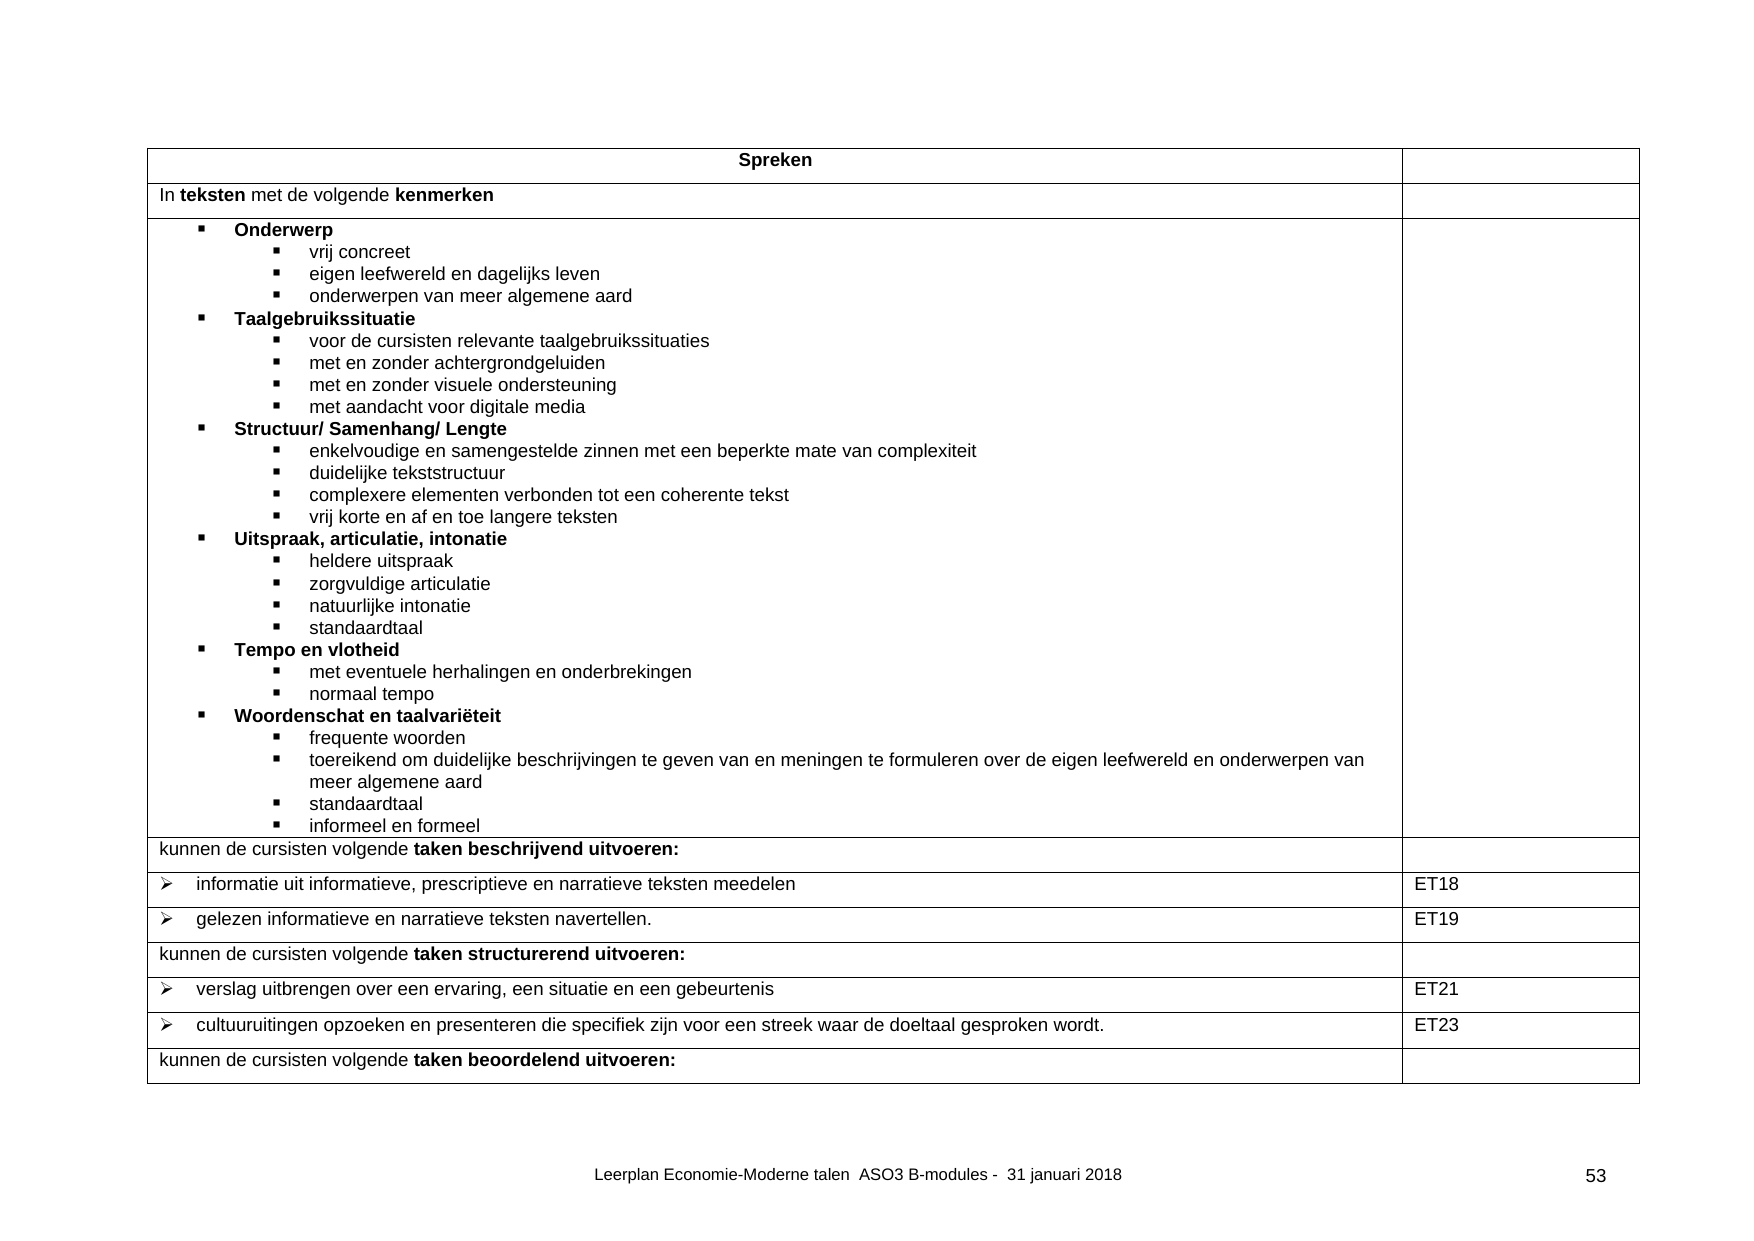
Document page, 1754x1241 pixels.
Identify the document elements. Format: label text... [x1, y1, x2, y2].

table_cell kunnen de cursisten volgende taken beoordelend uitvoeren: [148, 1049, 1402, 1082]
table_cell ET19 [1403, 908, 1639, 942]
table_cell [1403, 1049, 1639, 1082]
table_cell [1403, 943, 1639, 977]
table_cell verslag uitbrengen over een ervaring, een situatie en een gebeurtenis [148, 978, 1402, 1012]
table_cell [1403, 149, 1639, 183]
table_cell Spreken [148, 149, 1402, 183]
table_cell [1403, 838, 1639, 872]
table_cell gelezen informatieve en narratieve teksten navertellen. [148, 908, 1402, 942]
table_cell cultuuruitingen opzoeken en presenteren die specifiek zijn voor een streek waar de doeltaal gesproken wordt. [148, 1013, 1402, 1047]
table_cell ET21 [1403, 978, 1639, 1012]
table_cell informatie uit informatieve, prescriptieve en narratieve teksten meedelen [148, 873, 1402, 907]
table_cell [1403, 219, 1639, 837]
table_cell kunnen de cursisten volgende taken beschrijvend uitvoeren: [148, 838, 1402, 872]
table_cell In teksten met de volgende kenmerken [148, 184, 1402, 218]
table_cell [1403, 184, 1639, 218]
table_cell ET18 [1403, 873, 1639, 907]
table_cell kunnen de cursisten volgende taken structurerend uitvoeren: [148, 943, 1402, 977]
table_cell ET23 [1403, 1013, 1639, 1047]
table_cell Onderwerp vrij concreet eigen leefwereld en dagelijks leven onderwerpen van meer algemene aard Taalgebruikssituatie voor de cursisten relevante taalgebruikssituaties met en zonder achtergrondgeluiden met en zonder visuele ondersteuning met aandacht voor digitale media Structuur/ Samenhang/ Lengte enkelvoudige en samengestelde zinnen met een beperkte mate van complexiteit duidelijke tekststructuur complexere elementen verbonden tot een coherente tekst vrij korte en af en toe langere teksten Uitspraak, articulatie, intonatie heldere uitspraak zorgvuldige articulatie natuurlijke intonatie standaardtaal Tempo en vlotheid met eventuele herhalingen en onderbrekingen normaal tempo Woordenschat en taalvariëteit frequente woorden toereikend om duidelijke beschrijvingen te geven van en meningen te formuleren over de eigen leefwereld en onderwerpen van meer algemene aard standaardtaal informeel en formeel [148, 219, 1402, 837]
